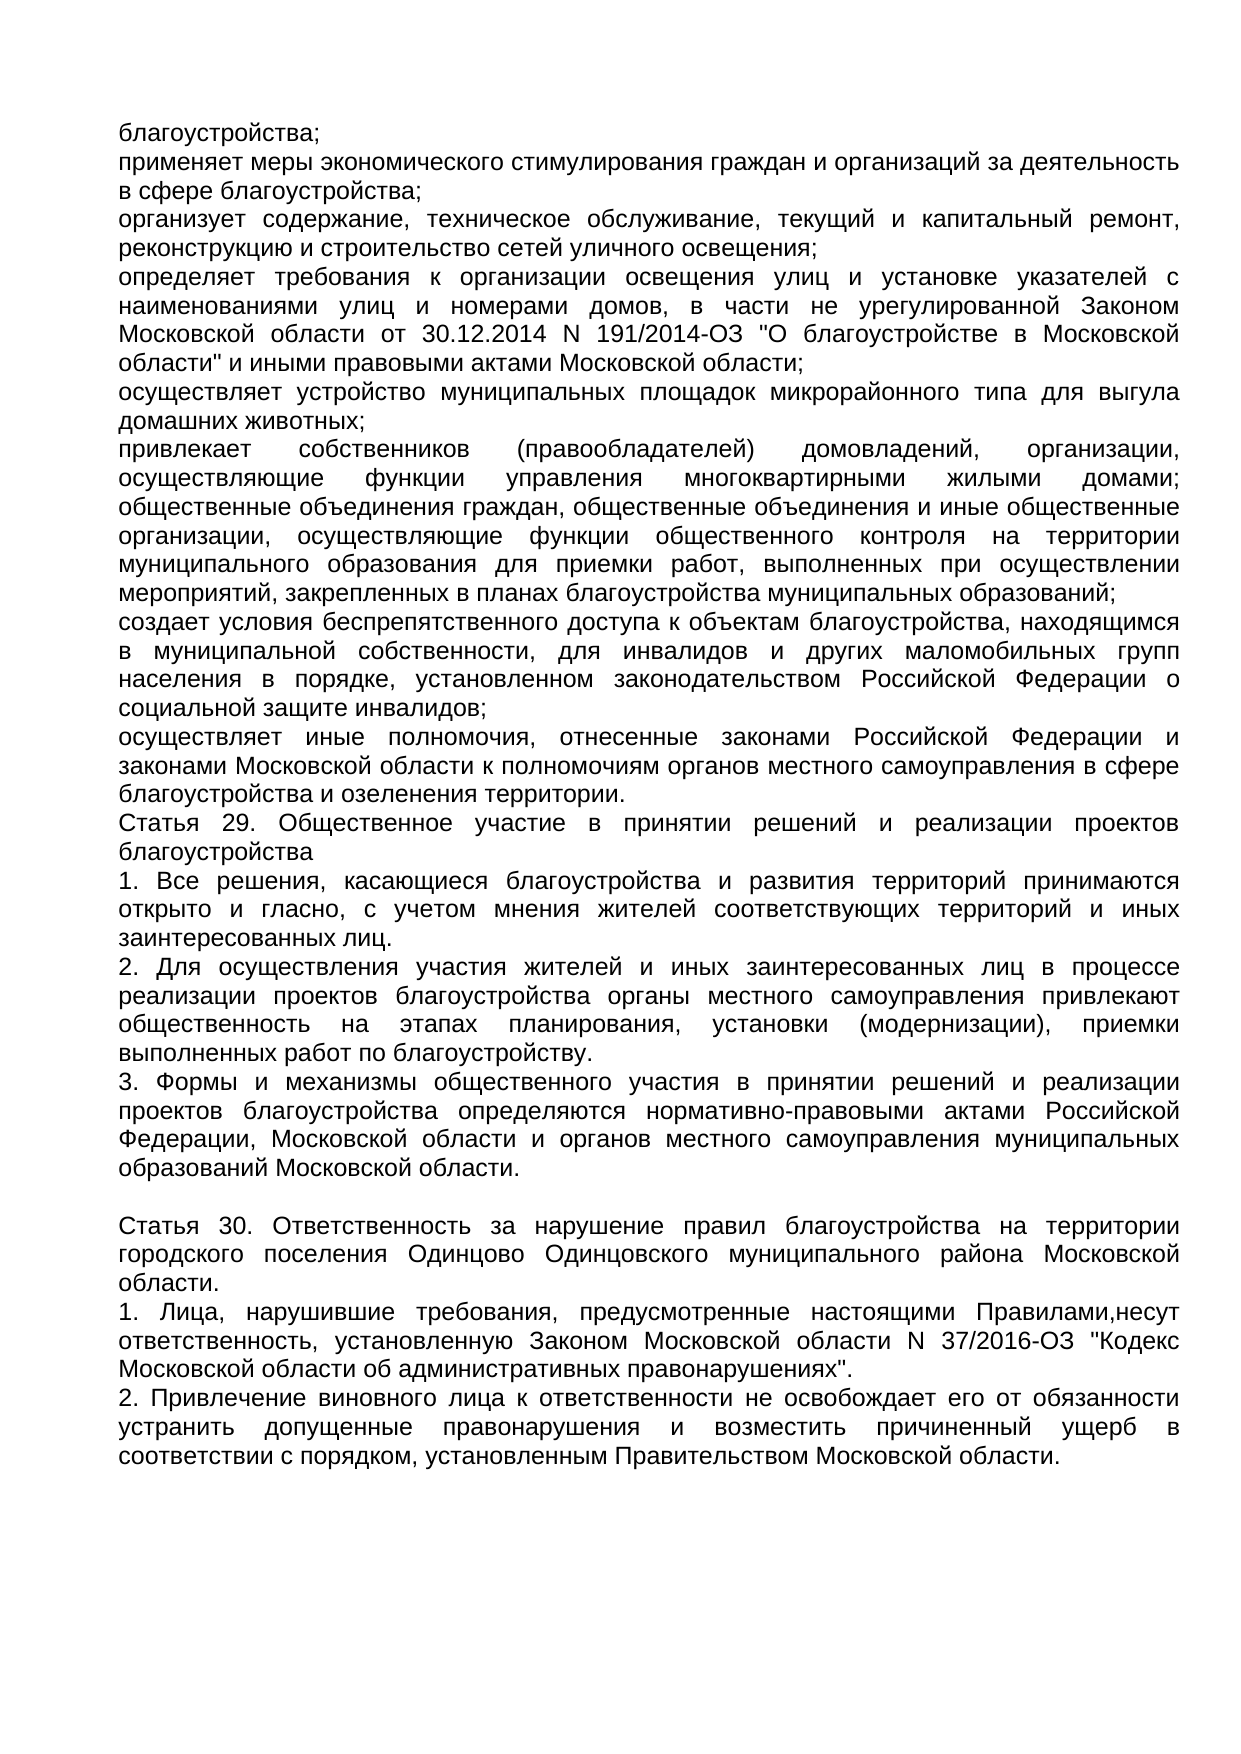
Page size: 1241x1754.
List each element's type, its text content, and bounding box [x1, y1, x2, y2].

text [118, 118, 1181, 147]
text создает условия беспрепятственного доступа к объектам благоустройства, находящимся в муниципальной собственности, для инвалидов и других маломобильных групп населения в порядке, установленном законодательством Российской Федерации о социальной защите инвалидов; [118, 607, 1181, 722]
text 1. Лица, нарушившие требования, предусмотренные настоящими Правилами,несут ответственность, установленную Законом Московской области N 37/2016-ОЗ "Кодекс Московской области об административных правонарушениях". [118, 1297, 1181, 1383]
text применяет меры экономического стимулирования граждан и организаций за деятельность в сфере благоустройства; [118, 147, 1181, 204]
text осуществляет устройство муниципальных площадок микрорайонного типа для выгула домашних животных; [118, 377, 1181, 434]
text осуществляет иные полномочия, отнесенные законами Российской Федерации и законами Московской области к полномочиям органов местного самоуправления в сфере благоустройства и озеленения территории. [118, 722, 1181, 808]
text 2. Для осуществления участия жителей и иных заинтересованных лиц в процессе реализации проектов благоустройства органы местного самоуправления привлекают общественность на этапах планирования, установки (модернизации), приемки выполненных работ по благоустройству. [118, 952, 1181, 1067]
text 3. Формы и механизмы общественного участия в принятии решений и реализации проектов благоустройства определяются нормативно-правовыми актами Российской Федерации, Московской области и органов местного самоуправления муниципальных образований Московской области. [118, 1067, 1181, 1182]
text организует содержание, техническое обслуживание, текущий и капитальный ремонт, реконструкцию и строительство сетей уличного освещения; [118, 204, 1181, 262]
text 2. Привлечение виновного лица к ответственности не освобождает его от обязанности устранить допущенные правонарушения и возместить причиненный ущерб в соответствии с порядком, установленным Правительством Московской области. [118, 1383, 1181, 1469]
text Статья 30. Ответственность за нарушение правил благоустройства на территории городского поселения Одинцово Одинцовского муниципального района Московской области. [118, 1211, 1181, 1297]
text определяет требования к организации освещения улиц и установке указателей с наименованиями улиц и номерами домов, в части не урегулированной Законом Московской области от 30.12.2014 N 191/2014-ОЗ "О благоустройстве в Московской области" и иными правовыми актами Московской области; [118, 262, 1181, 377]
text 1. Все решения, касающиеся благоустройства и развития территорий принимаются открыто и гласно, с учетом мнения жителей соответствующих территорий и иных заинтересованных лиц. [118, 866, 1181, 952]
text Статья 29. Общественное участие в принятии решений и реализации проектов благоустройства [118, 808, 1181, 866]
text привлекает собственников (правообладателей) домовладений, организации, осуществляющие функции управления многоквартирными жилыми домами; общественные объединения граждан, общественные объединения и иные общественные организации, осуществляющие функции общественного контроля на территории муниципального образования для приемки работ, выполненных при осуществлении мероприятий, закрепленных в планах благоустройства муниципальных образований; [118, 434, 1181, 607]
